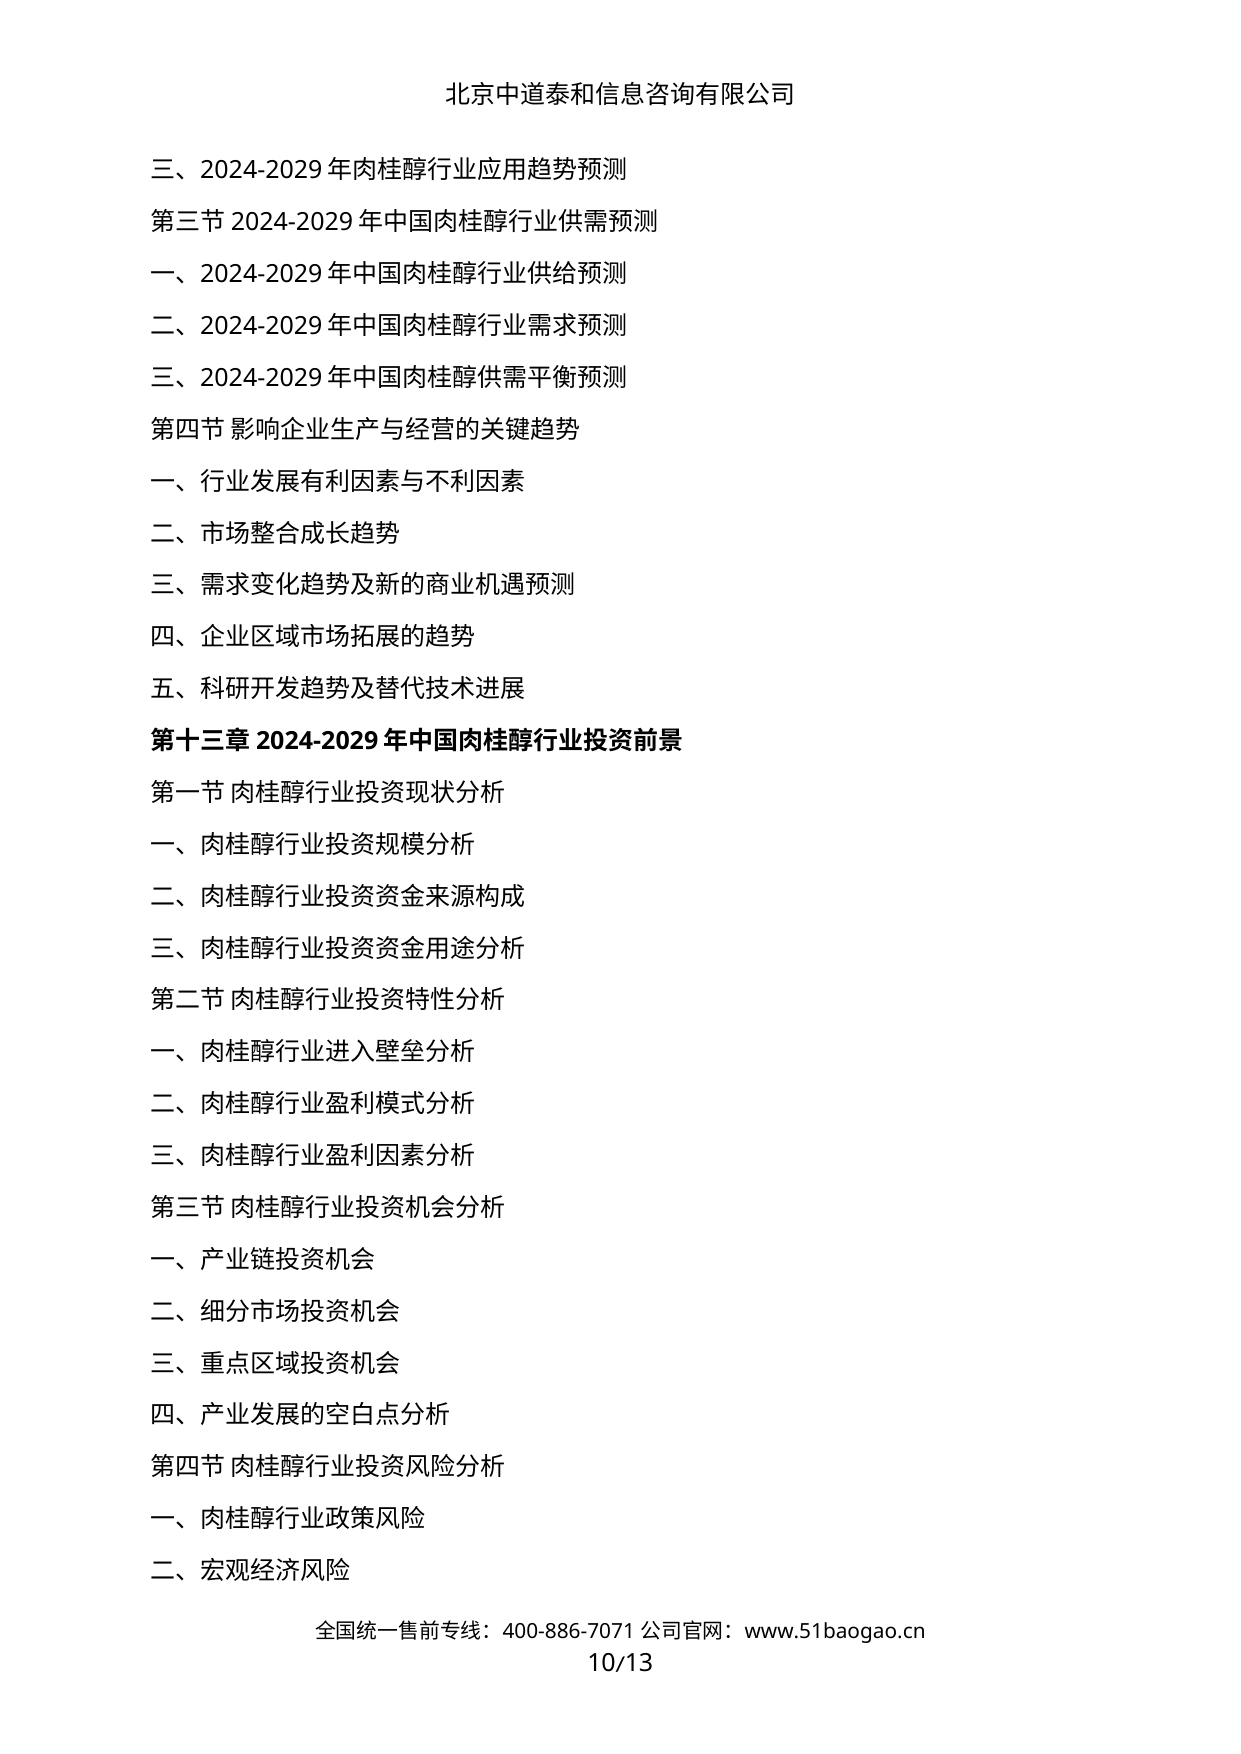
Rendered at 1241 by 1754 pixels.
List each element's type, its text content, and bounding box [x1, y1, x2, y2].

text 第四节 肉桂醇行业投资风险分析 [150, 1447, 1090, 1483]
text 四、企业区域市场拓展的趋势 [150, 617, 1090, 653]
text 三、肉桂醇行业盈利因素分析 [150, 1136, 1090, 1172]
text 三、需求变化趋势及新的商业机遇预测 [150, 565, 1090, 601]
text 第一节 肉桂醇行业投资现状分析 [150, 772, 1090, 809]
text 四、产业发展的空白点分析 [150, 1395, 1090, 1431]
text 一、行业发展有利因素与不利因素 [150, 461, 1090, 497]
text 二、细分市场投资机会 [150, 1291, 1090, 1327]
text 一、产业链投资机会 [150, 1239, 1090, 1276]
text 第二节 肉桂醇行业投资特性分析 [150, 980, 1090, 1016]
text 一、2024-2029年中国肉桂醇行业供给预测 [150, 254, 1090, 290]
text 三、肉桂醇行业投资资金用途分析 [150, 928, 1090, 964]
text 一、肉桂醇行业政策风险 [150, 1499, 1090, 1535]
text 二、宏观经济风险 [150, 1551, 1090, 1587]
text 一、肉桂醇行业投资规模分析 [150, 824, 1090, 861]
text 第三节 2024-2029年中国肉桂醇行业供需预测 [150, 202, 1090, 238]
text 二、市场整合成长趋势 [150, 513, 1090, 549]
text 三、2024-2029年中国肉桂醇供需平衡预测 [150, 357, 1090, 394]
text 三、重点区域投资机会 [150, 1343, 1090, 1379]
text 二、肉桂醇行业盈利模式分析 [150, 1084, 1090, 1120]
text 二、2024-2029年中国肉桂醇行业需求预测 [150, 306, 1090, 342]
text 一、肉桂醇行业进入壁垒分析 [150, 1032, 1090, 1068]
text 五、科研开发趋势及替代技术进展 [150, 669, 1090, 705]
text 二、肉桂醇行业投资资金来源构成 [150, 876, 1090, 912]
text 第四节 影响企业生产与经营的关键趋势 [150, 409, 1090, 446]
text 第三节 肉桂醇行业投资机会分析 [150, 1187, 1090, 1224]
text 第十三章 2024-2029年中国肉桂醇行业投资前景 [150, 721, 1090, 757]
text 三、2024-2029年肉桂醇行业应用趋势预测 [150, 150, 1090, 186]
